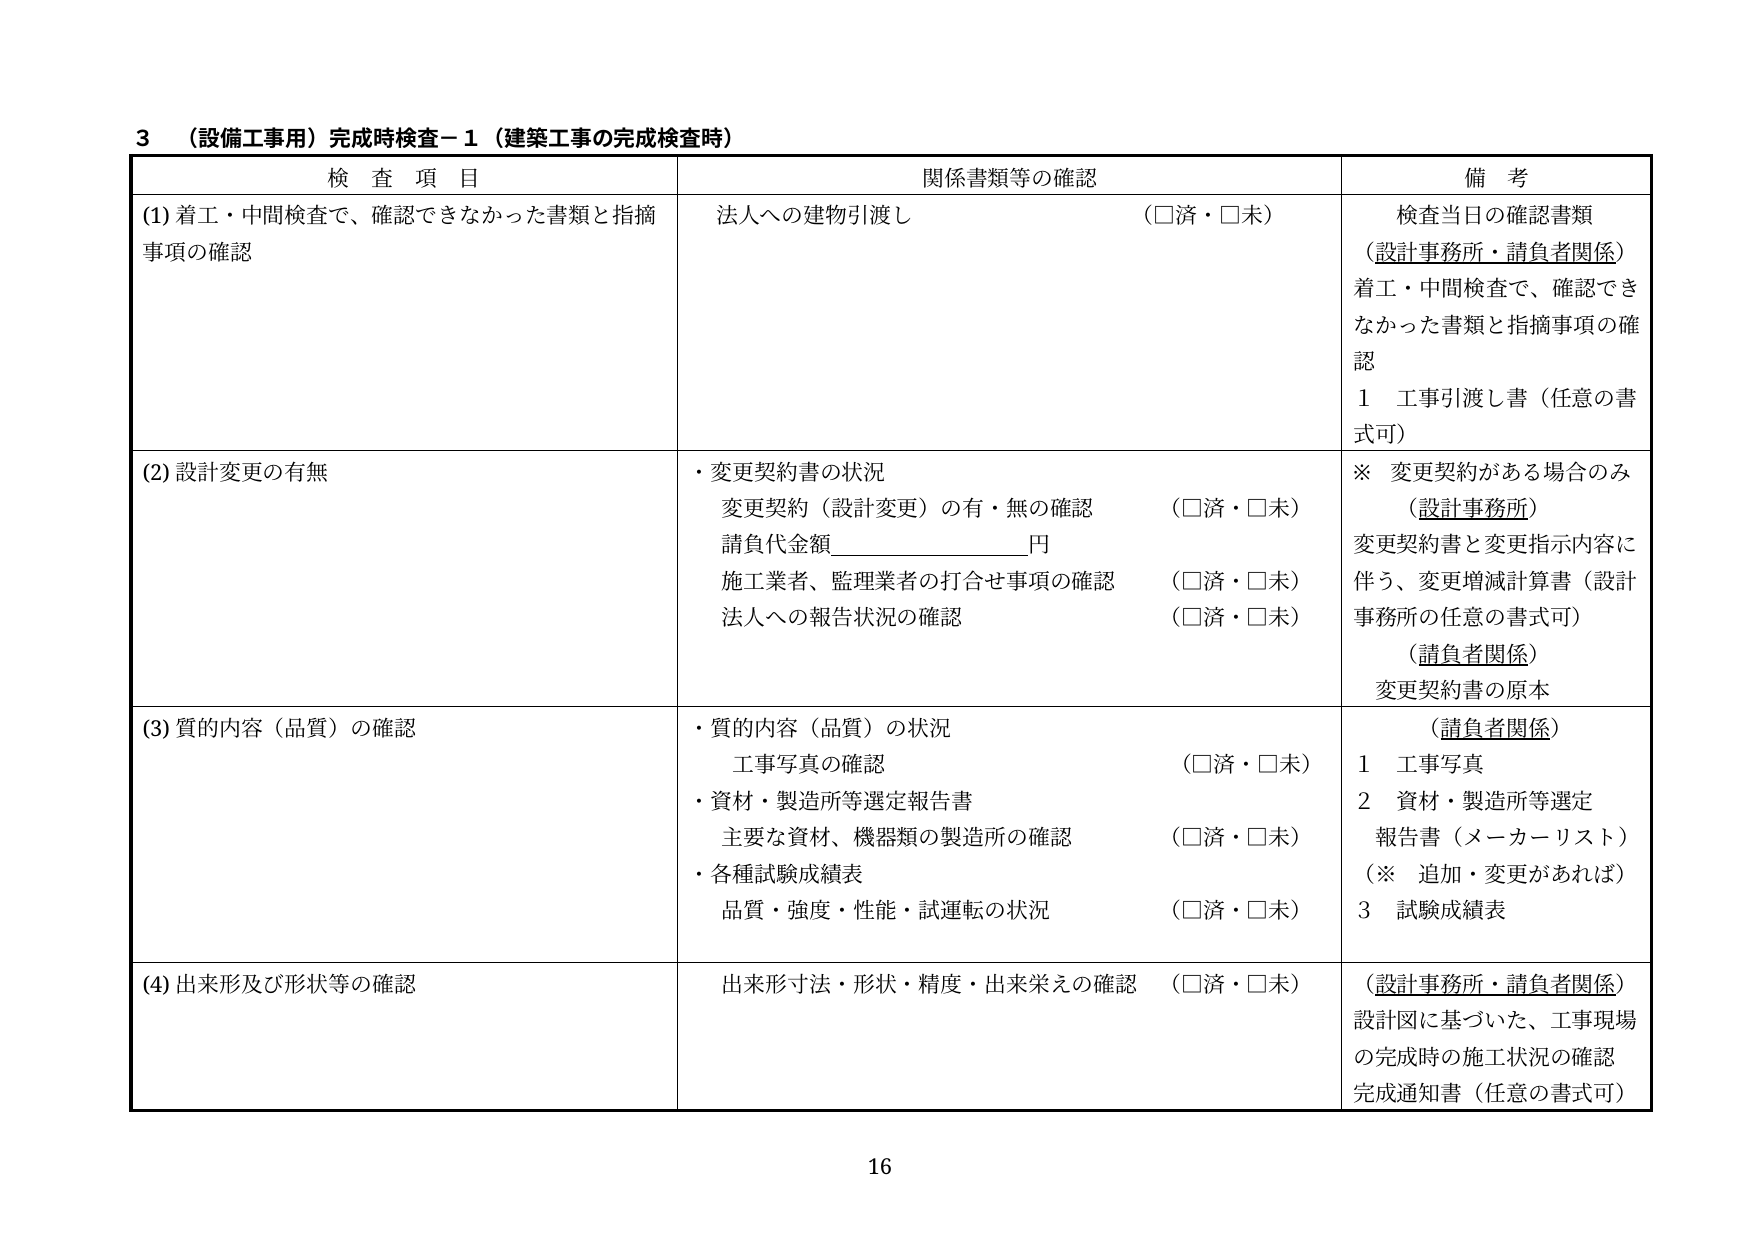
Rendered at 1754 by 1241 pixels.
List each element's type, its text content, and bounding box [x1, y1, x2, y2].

table_cell (1) 着工・中間検査で、確認できなかった書類と指摘事項の確認 [133, 195, 677, 450]
table_cell 出来形寸法・形状・精度・出来栄えの確認 （□済・□未） [678, 963, 1341, 1109]
table_cell （設計事務所・請負者関係）設計図に基づいた、工事現場の完成時の施工状況の確認 完成通知書（任意の書式可） [1342, 963, 1650, 1109]
table_cell (2) 設計変更の有無 [133, 451, 677, 706]
table_cell 検査当日の確認書類 （設計事務所・請負者関係） 着工・中間検査で、確認できなかった書類と指摘事項の確認 １ 工事引渡し書（任意の書式可） [1342, 195, 1650, 450]
table_cell (4) 出来形及び形状等の確認 [133, 963, 677, 1109]
table_header 備 考 [1342, 157, 1650, 193]
table_cell 法人への建物引渡し （□済・□未） [678, 195, 1341, 450]
table_cell ・変更契約書の状況 変更契約（設計変更）の有・無の確認 （□済・□未） 請負代金額 円 施工業者、監理業者の打合せ事項の確認 （□済・□未） 法人への報告状況の確認 （□済・□未） [678, 451, 1341, 706]
table_header 関係書類等の確認 [678, 157, 1341, 193]
table_cell 変更契約がある場合のみ （設計事務所） 変更契約書と変更指示内容に伴う、変更増減計算書（設計事務所の任意の書式可） （請負者関係） 変更契約書の原本 [1342, 451, 1650, 706]
table_cell ・質的内容（品質）の状況 工事写真の確認 （□済・□未） ・資材・製造所等選定報告書 主要な資材、機器類の製造所の確認 （□済・□未） ・各種試験成績表 品質・強度・性能・試運転の状況 （□済・□未） [678, 707, 1341, 962]
table_cell (3) 質的内容（品質）の確認 [133, 707, 677, 962]
text ３ （設備工事用）完成時検査－１（建築工事の完成検査時） [89, 117, 1671, 154]
table_cell （請負者関係） １ 工事写真 ２ 資材・製造所等選定 報告書（メーカーリスト）（※ 追加・変更があれば） ３ 試験成績表 [1342, 707, 1650, 962]
table_header 検 査 項 目 [133, 157, 677, 193]
